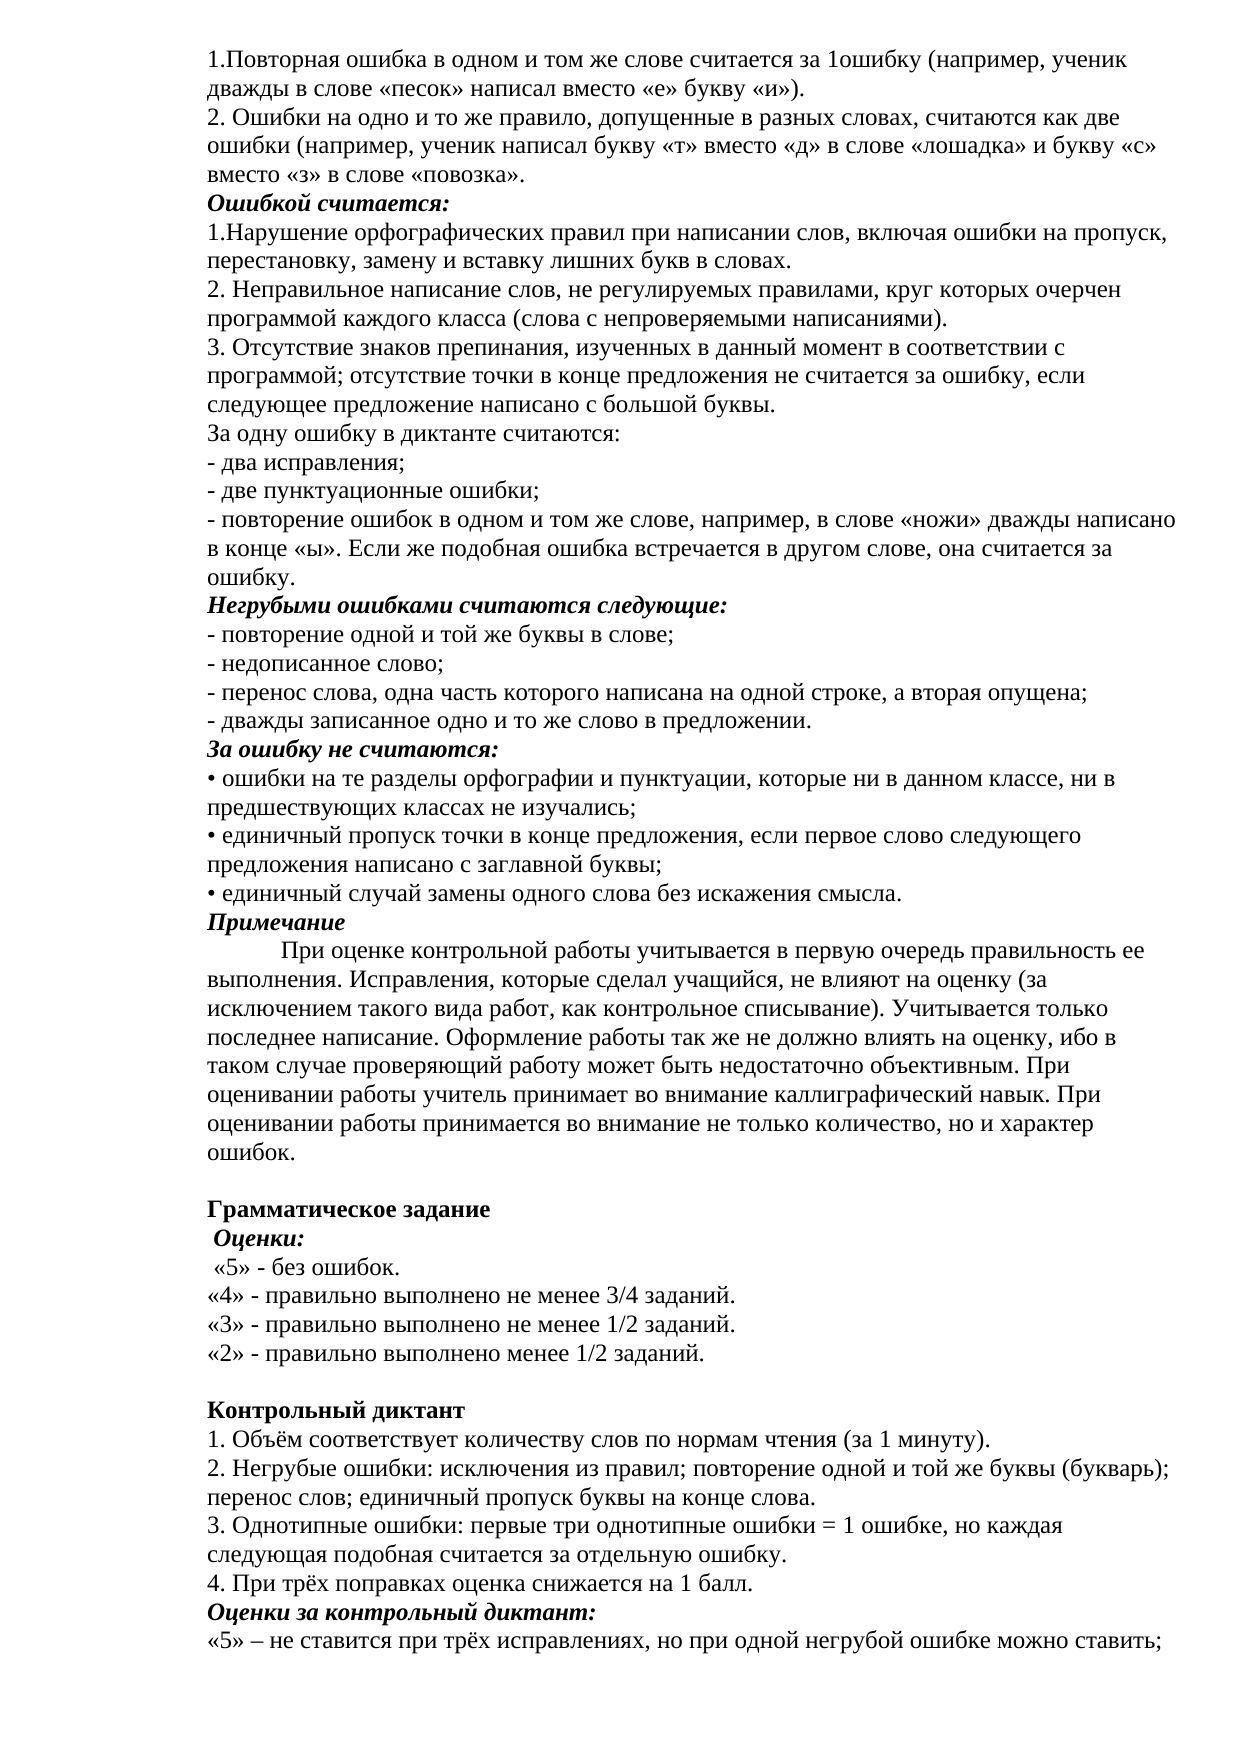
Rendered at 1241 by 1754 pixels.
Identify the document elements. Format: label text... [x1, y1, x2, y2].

text 3. Отсутствие знаков препинания, изученных в данный момент в соответствии с программой; отсутствие точки в конце предложения не считается за ошибку, если следующее предложение написано с большой буквы. [207, 332, 1181, 418]
text «5» - без ошибок. [207, 1252, 1181, 1281]
text 2. Ошибки на одно и то же правило, допущенные в разных словах, считаются как две ошибки (например, ученик написал букву «т» вместо «д» в слове «лошадка» и букву «с» вместо «з» в слове «повозка». [207, 102, 1181, 188]
text «2» - правильно выполнено менее 1/2 заданий. [207, 1338, 1181, 1367]
text 1.Повторная ошибка в одном и том же слове считается за 1ошибку (например, ученик дважды в слове «песок» написал вместо «е» букву «и»). [207, 44, 1181, 102]
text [207, 1424, 1181, 1654]
text Грамматическое задание [207, 1194, 1181, 1223]
text «4» - правильно выполнено не менее 3/4 заданий. [207, 1281, 1181, 1309]
text При оценке контрольной работы учитывается в первую очередь правильность ее выполнения. Исправления, которые сделал учащийся, не влияют на оценку (за исключением такого вида работ, как контрольное списывание). Учитывается только последнее написание. Оформление работы так же не должно влиять на оценку, ибо в таком случае проверяющий работу может быть недостаточно объективным. При оценивании работы учитель принимает во внимание каллиграфический навык. При оценивании работы принимается во внимание не только количество, но и характер ошибок. [207, 936, 1181, 1166]
text 2. Неправильное написание слов, не регулируемых правилами, круг которых очерчен программой каждого класса (слова с непроверяемыми написаниями). [207, 274, 1181, 332]
text Ошибкой считается: [207, 188, 1181, 217]
text Контрольный диктант [207, 1396, 1181, 1424]
text «3» - правильно выполнено не менее 1/2 заданий. [207, 1309, 1181, 1338]
text 1.Нарушение орфографических правил при написании слов, включая ошибки на пропуск, перестановку, замену и вставку лишних букв в словах. [207, 217, 1181, 274]
text Оценки: [207, 1223, 1181, 1252]
text За одну ошибку в диктанте считаются: - два исправления; - две пунктуационные ошибки; - повторение ошибок в одном и том же слове, например, в слове «ножи» дважды написано в конце «ы». Если же подобная ошибка встречается в другом слове, она считается за ошибку. Негрубыми ошибками считаются следующие: - повторение одной и той же буквы в слове; - недописанное слово; - перенос слова, одна часть которого написана на одной строке, а вторая опущена; - дважды записанное одно и то же слово в предложении. За ошибку не считаются: • ошибки на те разделы орфографии и пунктуации, которые ни в данном классе, ни в предшествующих классах не изучались; • единичный пропуск точки в конце предложения, если первое слово следующего предложения написано с заглавной буквы; • единичный случай замены одного слова без искажения смысла. Примечание [207, 418, 1181, 936]
